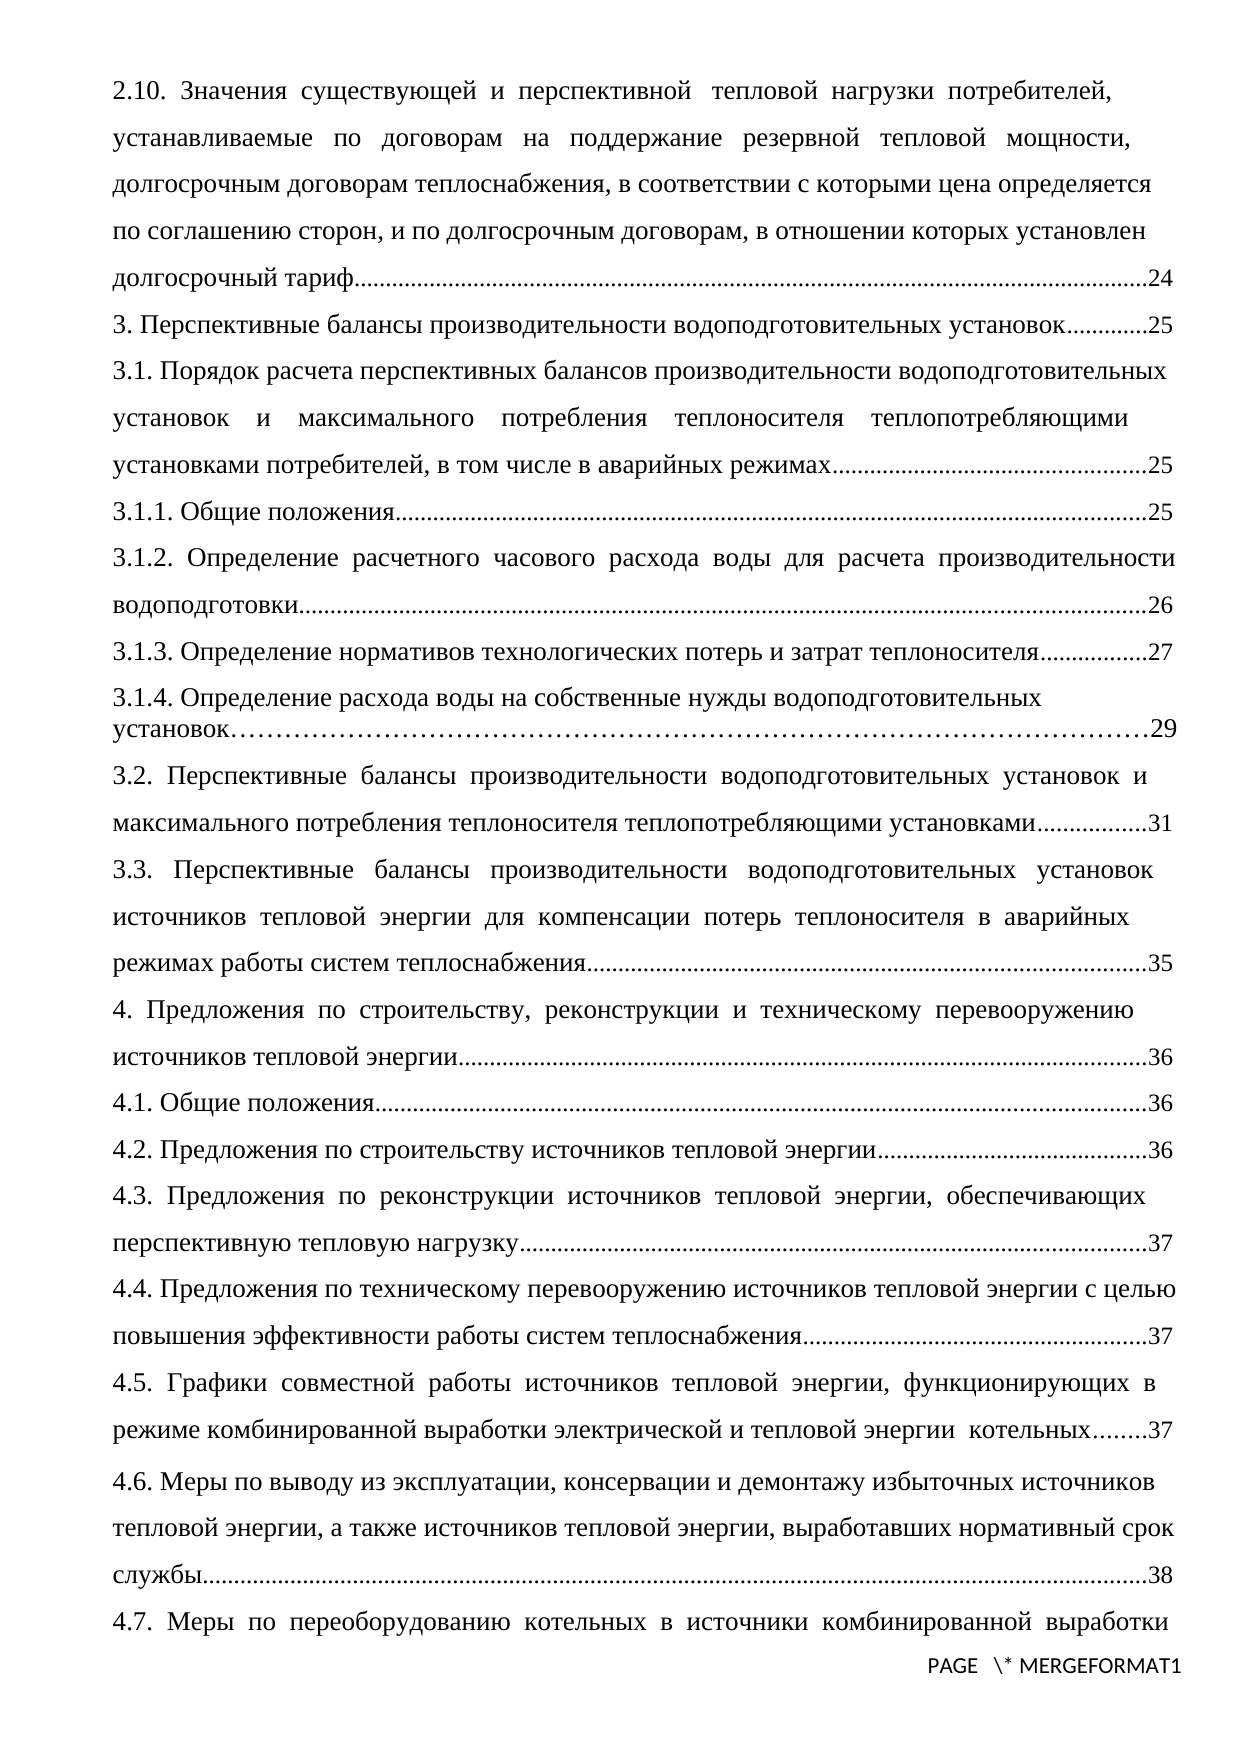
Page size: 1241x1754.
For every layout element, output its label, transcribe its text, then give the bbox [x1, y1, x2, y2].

text режиме комбинированной выработки электрической и тепловой энергии котельных 37 [112, 1413, 1182, 1444]
text повышения эффективности работы систем теплоснабжения 37 [112, 1319, 1182, 1351]
text 3.3. Перспективные балансы производительности водоподготовительных установок [112, 853, 1182, 884]
text 3.1. Порядок расчета перспективных балансов производительности водоподготовительных [112, 354, 1182, 385]
text источников тепловой энергии для компенсации потерь теплоносителя в аварийных [112, 899, 1182, 931]
text источников тепловой энергии 36 [112, 1039, 1182, 1071]
text 3.1.1. Общие положения 25 [112, 494, 1182, 526]
text 4. Предложения по строительству, реконструкции и техническому перевооружению [112, 993, 1182, 1024]
text установками потребителей, в том числе в аварийных режимах 25 [112, 448, 1182, 479]
text службы 38 [112, 1558, 1182, 1589]
text 4.6. Меры по выводу из эксплуатации, консервации и демонтажу избыточных источников [112, 1465, 1182, 1496]
text перспективную тепловую нагрузку 37 [112, 1226, 1182, 1257]
text максимального потребления теплоносителя теплопотребляющими установками 31 [112, 806, 1182, 837]
text 4.3. Предложения по реконструкции источников тепловой энергии, обеспечивающих [112, 1180, 1182, 1211]
text 4.4. Предложения по техническому перевооружению источников тепловой энергии с целью [112, 1273, 1182, 1304]
text долгосрочным договорам теплоснабжения, в соответствии с которыми цена определяется [112, 167, 1182, 199]
text тепловой энергии, а также источников тепловой энергии, выработавших нормативный срок [112, 1511, 1182, 1542]
text водоподготовки 26 [112, 588, 1182, 619]
text установок и максимального потребления теплоносителя теплопотребляющими [112, 401, 1182, 432]
text 3.1.3. Определение нормативов технологических потерь и затрат теплоносителя 27 [112, 635, 1182, 666]
text 4.1. Общие положения 36 [112, 1086, 1182, 1117]
text 4.2. Предложения по строительству источников тепловой энергии 36 [112, 1133, 1182, 1164]
text по соглашению сторон, и по долгосрочным договорам, в отношении которых установлен [112, 214, 1182, 245]
text 2.10. Значения существующей и перспективной тепловой нагрузки потребителей, [112, 74, 1182, 105]
text 4.7. Меры по переоборудованию котельных в источники комбинированной выработки [112, 1605, 1182, 1636]
text 3.1.2. Определение расчетного часового расхода воды для расчета производительности [112, 541, 1182, 572]
text 3.2. Перспективные балансы производительности водоподготовительных установок и [112, 759, 1182, 790]
text 3. Перспективные балансы производительности водоподготовительных установок 25 [112, 308, 1182, 339]
text долгосрочный тариф 24 [112, 261, 1182, 292]
text 3.1.4. Определение расхода воды на собственные нужды водоподготовительных установок…………………………………………………………………………………………29 [112, 681, 1182, 744]
text устанавливаемые по договорам на поддержание резервной тепловой мощности, [112, 121, 1182, 152]
text режимах работы систем теплоснабжения 35 [112, 946, 1182, 977]
text 4.5. Графики совместной работы источников тепловой энергии, функционирующих в [112, 1366, 1182, 1397]
